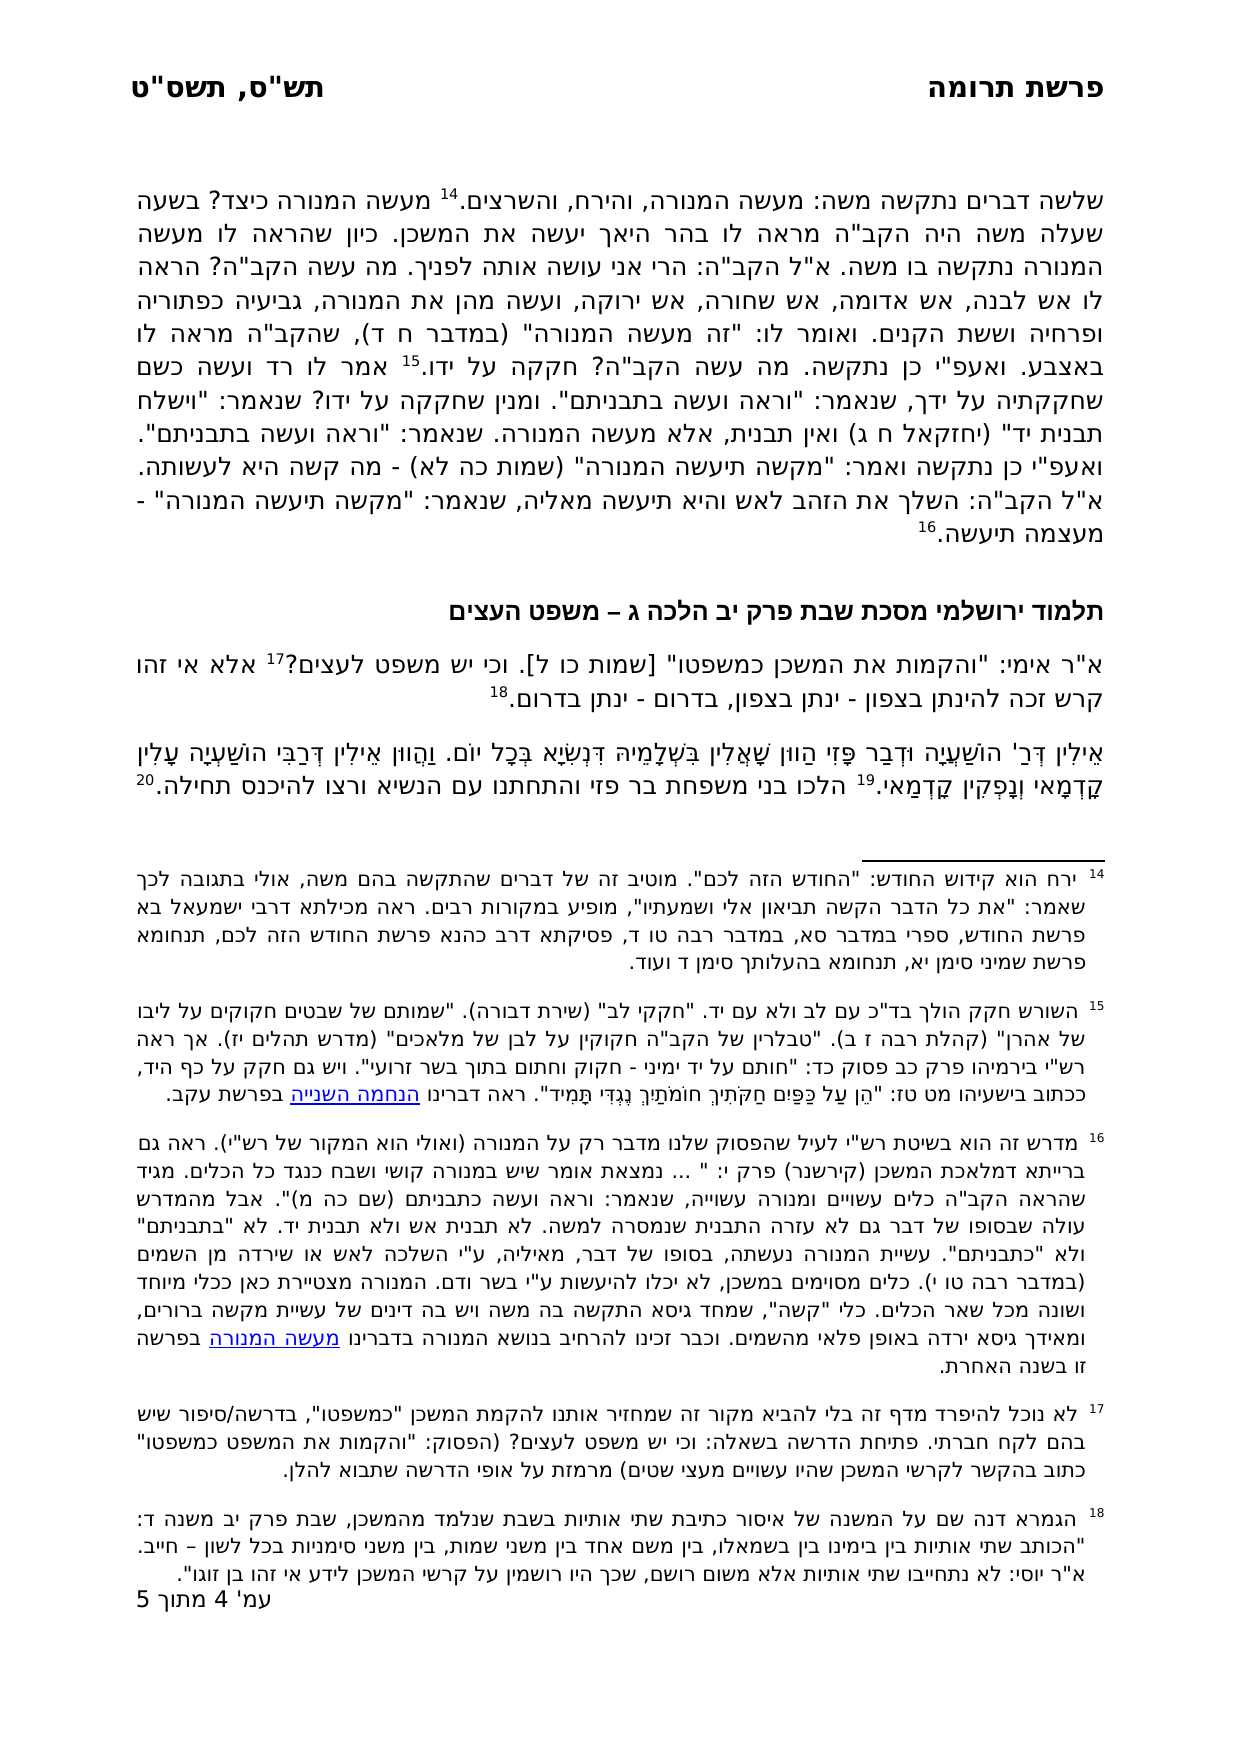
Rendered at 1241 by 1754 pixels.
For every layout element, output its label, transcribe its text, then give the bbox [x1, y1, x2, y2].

text תלמוד ירושלמי מסכת שבת פרק יב הלכה ג – משפט העצים [136, 594, 1104, 625]
text אֵילִין דְּרַ' הוֹשַׁעֲיָה וּדְבַר פָּזִי הַווּן שָׁאֲלִין בִּשְׁלָמֵיהּ דִּנְשִׂיָא בְּכָל יוֹם. וַהֲווּן אֵילִין דְּרַבִּי הוֹשַׁעְיָה עָלִין קָדְמָאי וְנָפְקִין קָדְמַאי. הלכו בני משפחת בר פזי והתחתנו עם הנשיא ורצו להיכנס תחילה. שאלו את ר' אימי מה לעשות. אָמַר להם רַבִּי אֵימִי: נאמר: "וַהֲקֵמֹתָ אֶת הַמִּשְׁכָּן כְּמִשְׁפָּטוֹ". וְכִי יֵשׁ מִשְׁפָּט לָעֵצִים? אֶלָּא אֵי זֶהוּ קֶרֶשׁ זָכָה לְהִינָתֵן בַּצָּפוֹן יִנָּתֵן בַּצָּפוֹן. בַּדָּרוֹם יִנָּתֵן בַּדָּרוֹם. [136, 734, 1104, 800]
text א"ר אימי: "והקמות את המשכן כמשפטו" [שמות כו ל]. וכי יש משפט לעצים? אלא אי זהו קרש זכה להינתן בצפון - ינתן בצפון, בדרום - ינתן בדרום. [136, 646, 1104, 713]
text שלשה דברים נתקשה משה: מעשה המנורה, והירח, והשרצים. מעשה המנורה כיצד? בשעה שעלה משה היה הקב"ה מראה לו בהר היאך יעשה את המשכן. כיון שהראה לו מעשה המנורה נתקשה בו משה. א"ל הקב"ה: הרי אני עושה אותה לפניך. מה עשה הקב"ה? הראה לו אש לבנה, אש אדומה, אש שחורה, אש ירוקה, ועשה מהן את המנורה, גביעיה כפתוריה ופרחיה וששת הקנים. ואומר לו: "זה מעשה המנורה" (במדבר ח ד), שהקב"ה מראה לו באצבע. ואעפ"י כן נתקשה. מה עשה הקב"ה? חקקה על ידו. אמר לו רד ועשה כשם שחקקתיה על ידך, שנאמר: "וראה ועשה בתבניתם". ומנין שחקקה על ידו? שנאמר: "וישלח תבנית יד" (יחזקאל ח ג) ואין תבנית, אלא מעשה המנורה. שנאמר: "וראה ועשה בתבניתם". ואעפ"י כן נתקשה ואמר: "מקשה תיעשה המנורה" (שמות כה לא) - מה קשה היא לעשותה. א"ל הקב"ה: השלך את הזהב לאש והיא תיעשה מאליה, שנאמר: "מקשה תיעשה המנורה" - מעצמה תיעשה. [136, 182, 1104, 548]
